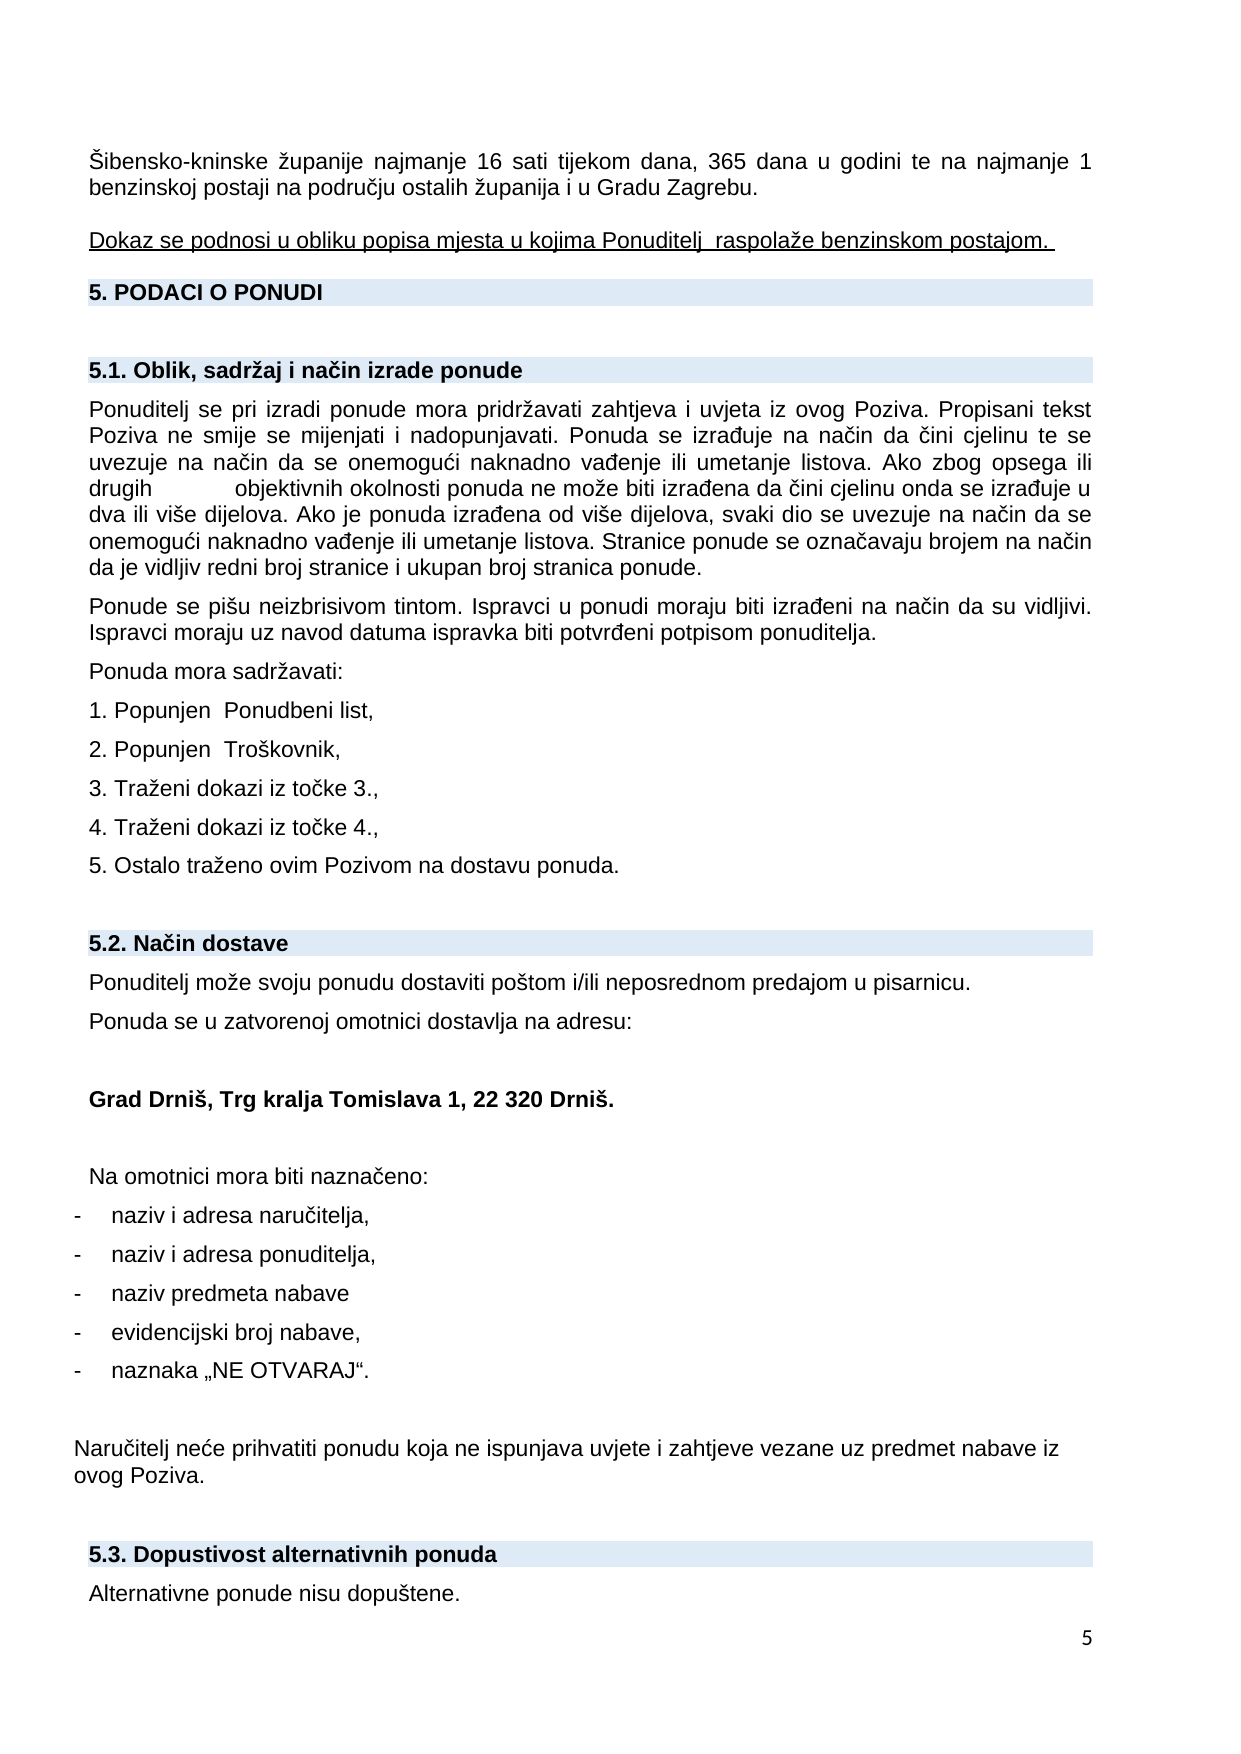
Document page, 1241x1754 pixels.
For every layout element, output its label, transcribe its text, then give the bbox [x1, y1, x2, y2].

text 2. Popunjen Troškovnik, [88, 736, 1093, 762]
text 1. Popunjen Ponudbeni list, [88, 697, 1093, 723]
text Ponude se pišu neizbrisivom tintom. Ispravci u ponudi moraju biti izrađeni na način da su vidljivi. Ispravci moraju uz navod datuma ispravka biti potvrđeni potpisom ponuditelja. [88, 593, 1093, 646]
text Naručitelj neće prihvatiti ponudu koja ne ispunjava uvjete i zahtjeve vezane uz predmet nabave iz ovog Poziva. [74, 1435, 1093, 1488]
list naziv i adresa ponuditelja, [74, 1241, 1093, 1267]
text 5.3. Dopustivost alternativnih ponuda [88, 1541, 1093, 1567]
list evidencijski broj nabave, [74, 1319, 1093, 1345]
text Alternativne ponude nisu dopuštene. [88, 1580, 1093, 1606]
text Dokaz se podnosi u obliku popisa mjesta u kojima Ponuditelj raspolaže benzinskom postajom. [88, 227, 1093, 253]
text 5.2. Način dostave [88, 930, 1093, 956]
text Ponuda se u zatvorenoj omotnici dostavlja na adresu: [88, 1008, 1093, 1034]
text 3. Traženi dokazi iz točke 3., [88, 775, 1093, 801]
text Ponuda mora sadržavati: [88, 658, 1093, 684]
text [88, 148, 1093, 200]
text 5. PODACI O PONUDI [88, 279, 1093, 306]
list naziv predmeta nabave [74, 1280, 1093, 1306]
text Grad Drniš, Trg kralja Tomislava 1, 22 320 Drniš. [88, 1086, 1093, 1112]
text 4. Traženi dokazi iz točke 4., [88, 813, 1093, 840]
text Na omotnici mora biti naznačeno: [88, 1163, 1093, 1189]
list naznaka „NE OTVARAJ“. [74, 1357, 1093, 1384]
text Ponuditelj se pri izradi ponude mora pridržavati zahtjeva i uvjeta iz ovog Poziva. Propisani tekst Poziva ne smije se mijenjati i nadopunjavati. Ponuda se izrađuje na način da čini cjelinu te se uvezuje na način da se onemogući naknadno vađenje ili umetanje listova. Ako zbog opsega ili drugih objektivnih okolnosti ponuda ne može biti izrađena da čini cjelinu onda se izrađuje u dva ili više dijelova. Ako je ponuda izrađena od više dijelova, svaki dio se uvezuje na način da se onemogući naknadno vađenje ili umetanje listova. Stranice ponude se označavaju brojem na način da je vidljiv redni broj stranice i ukupan broj stranica ponude. [88, 396, 1093, 580]
text 5.1. Oblik, sadržaj i način izrade ponude [88, 357, 1093, 383]
list naziv i adresa naručitelja, [74, 1202, 1093, 1228]
text Ponuditelj može svoju ponudu dostaviti poštom i/ili neposrednom predajom u pisarnicu. [88, 969, 1093, 995]
text 5. Ostalo traženo ovim Pozivom na dostavu ponuda. [88, 852, 1093, 879]
